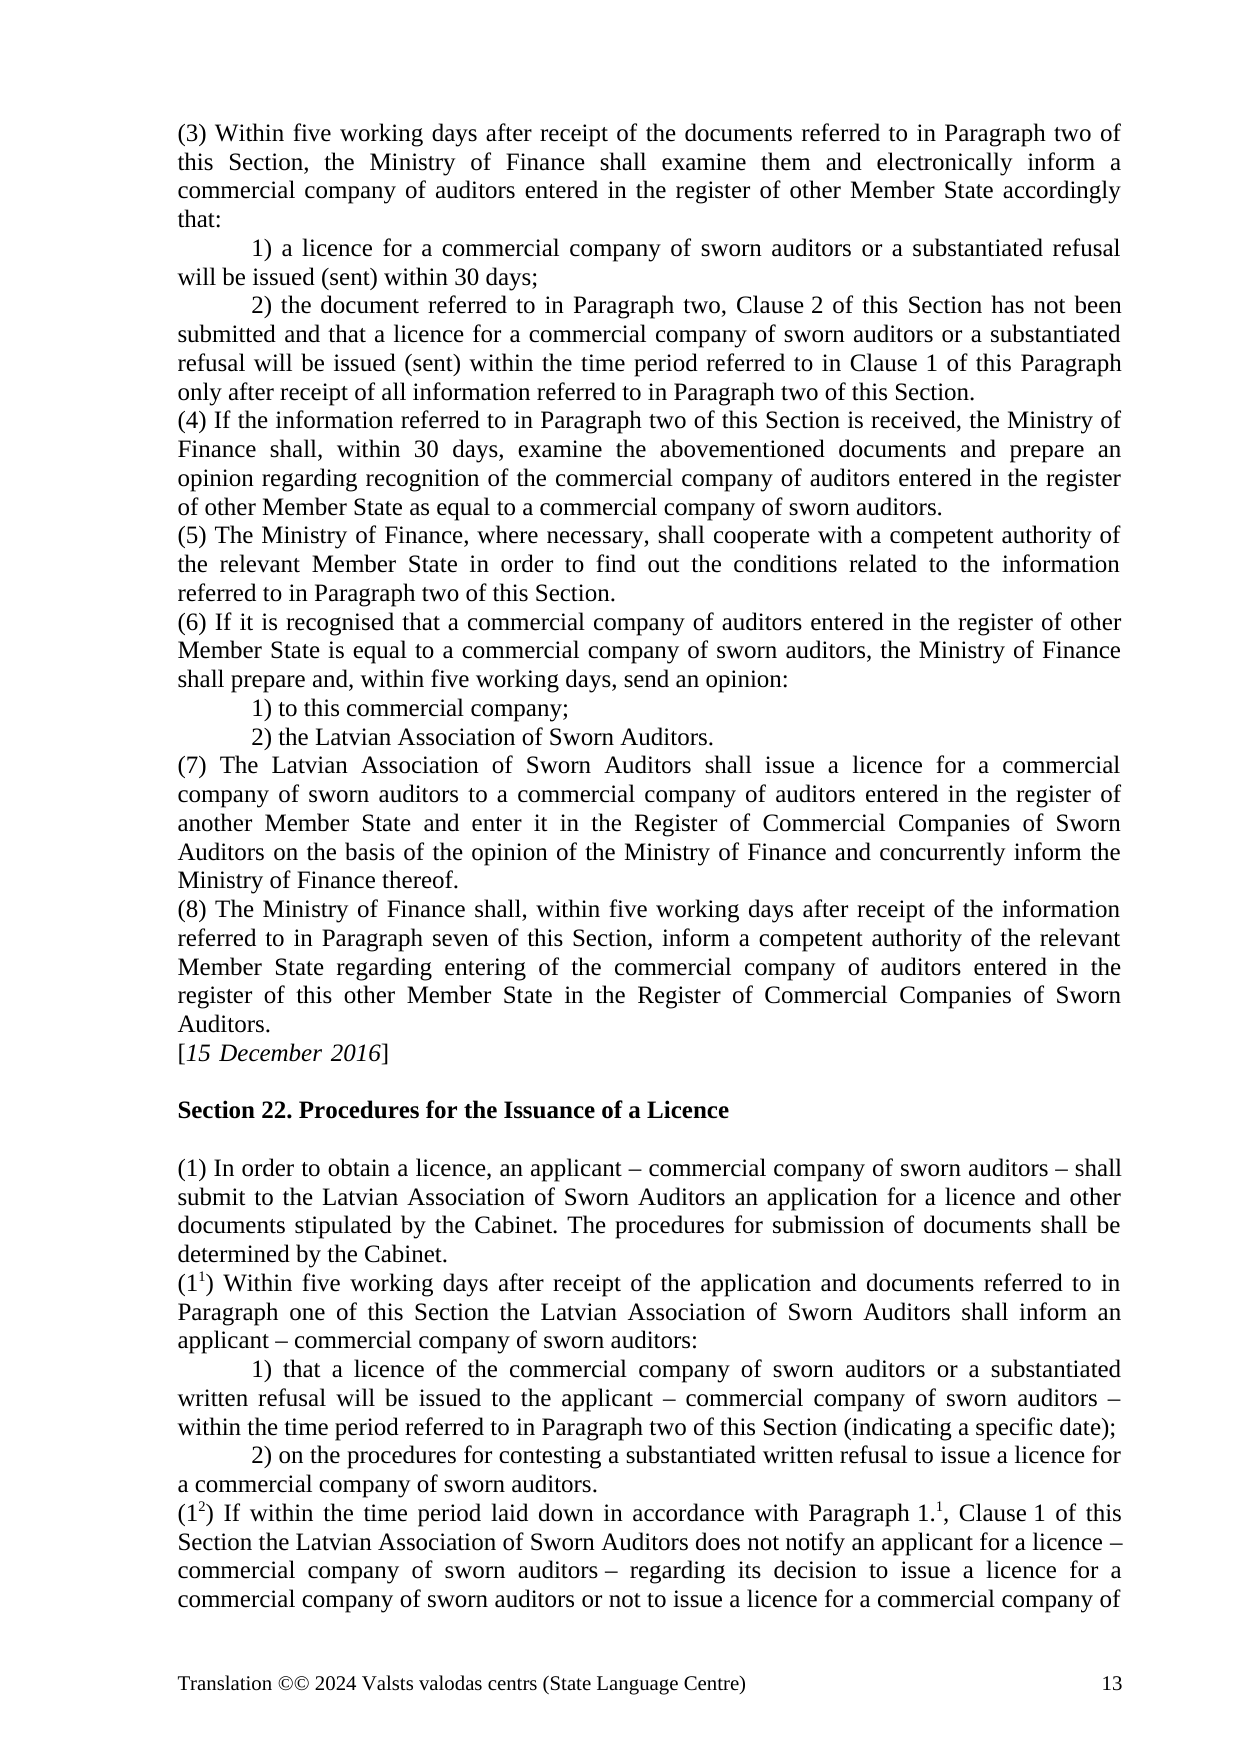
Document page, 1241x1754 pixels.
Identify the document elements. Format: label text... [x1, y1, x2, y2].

text 2) the Latvian Association of Sworn Auditors. [177, 722, 1122, 751]
text (8) The Ministry of Finance shall, within five working days after receipt of the information referred to in Paragraph seven of this Section, inform a competent authority of the relevant Member State regarding entering of the commercial company of auditors entered in the register of this other Member State in the Register of Commercial Companies of Sworn Auditors. [177, 894, 1122, 1038]
text (4) If the information referred to in Paragraph two of this Section is received, the Ministry of Finance shall, within 30 days, examine the abovementioned documents and prepare an opinion regarding recognition of the commercial company of auditors entered in the register of other Member State as equal to a commercial company of sworn auditors. [177, 406, 1122, 521]
text (3) Within five working days after receipt of the documents referred to in Paragraph two of this Section, the Ministry of Finance shall examine them and electronically inform a commercial company of auditors entered in the register of other Member State accordingly that: [177, 118, 1122, 233]
text (1) In order to obtain a licence, an applicant – commercial company of sworn auditors – shall submit to the Latvian Association of Sworn Auditors an application for a licence and other documents stipulated by the Cabinet. The procedures for submission of documents shall be determined by the Cabinet. [177, 1153, 1122, 1268]
text 1) to this commercial company; [177, 693, 1122, 722]
text (7) The Latvian Association of Sworn Auditors shall issue a licence for a commercial company of sworn auditors to a commercial company of auditors entered in the register of another Member State and enter it in the Register of Commercial Companies of Sworn Auditors on the basis of the opinion of the Ministry of Finance and concurrently inform the Ministry of Finance thereof. [177, 751, 1122, 894]
text 2) the document referred to in Paragraph two, Clause 2 of this Section has not been submitted and that a licence for a commercial company of sworn auditors or a substantiated refusal will be issued (sent) within the time period referred to in Clause 1 of this Paragraph only after receipt of all information referred to in Paragraph two of this Section. [177, 291, 1122, 406]
text (5) The Ministry of Finance, where necessary, shall cooperate with a competent authority of the relevant Member State in order to find out the conditions related to the information referred to in Paragraph two of this Section. [177, 521, 1122, 607]
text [177, 1498, 1122, 1613]
text 1) a licence for a commercial company of sworn auditors or a substantiated refusal will be issued (sent) within 30 days; [177, 233, 1122, 291]
text 2) on the procedures for contesting a substantiated written refusal to issue a licence for a commercial company of sworn auditors. [177, 1441, 1122, 1498]
text Section 22. Procedures for the Issuance of a Licence [177, 1096, 1122, 1124]
text (6) If it is recognised that a commercial company of auditors entered in the register of other Member State is equal to a commercial company of sworn auditors, the Ministry of Finance shall prepare and, within five working days, send an opinion: [177, 607, 1122, 693]
text (11) Within five working days after receipt of the application and documents referred to in Paragraph one of this Section the Latvian Association of Sworn Auditors shall inform an applicant – commercial company of sworn auditors: [177, 1268, 1122, 1354]
text [15 December 2016] [177, 1038, 1122, 1067]
text 1) that a licence of the commercial company of sworn auditors or a substantiated written refusal will be issued to the applicant – commercial company of sworn auditors – within the time period referred to in Paragraph two of this Section (indicating a specific date); [177, 1354, 1122, 1441]
